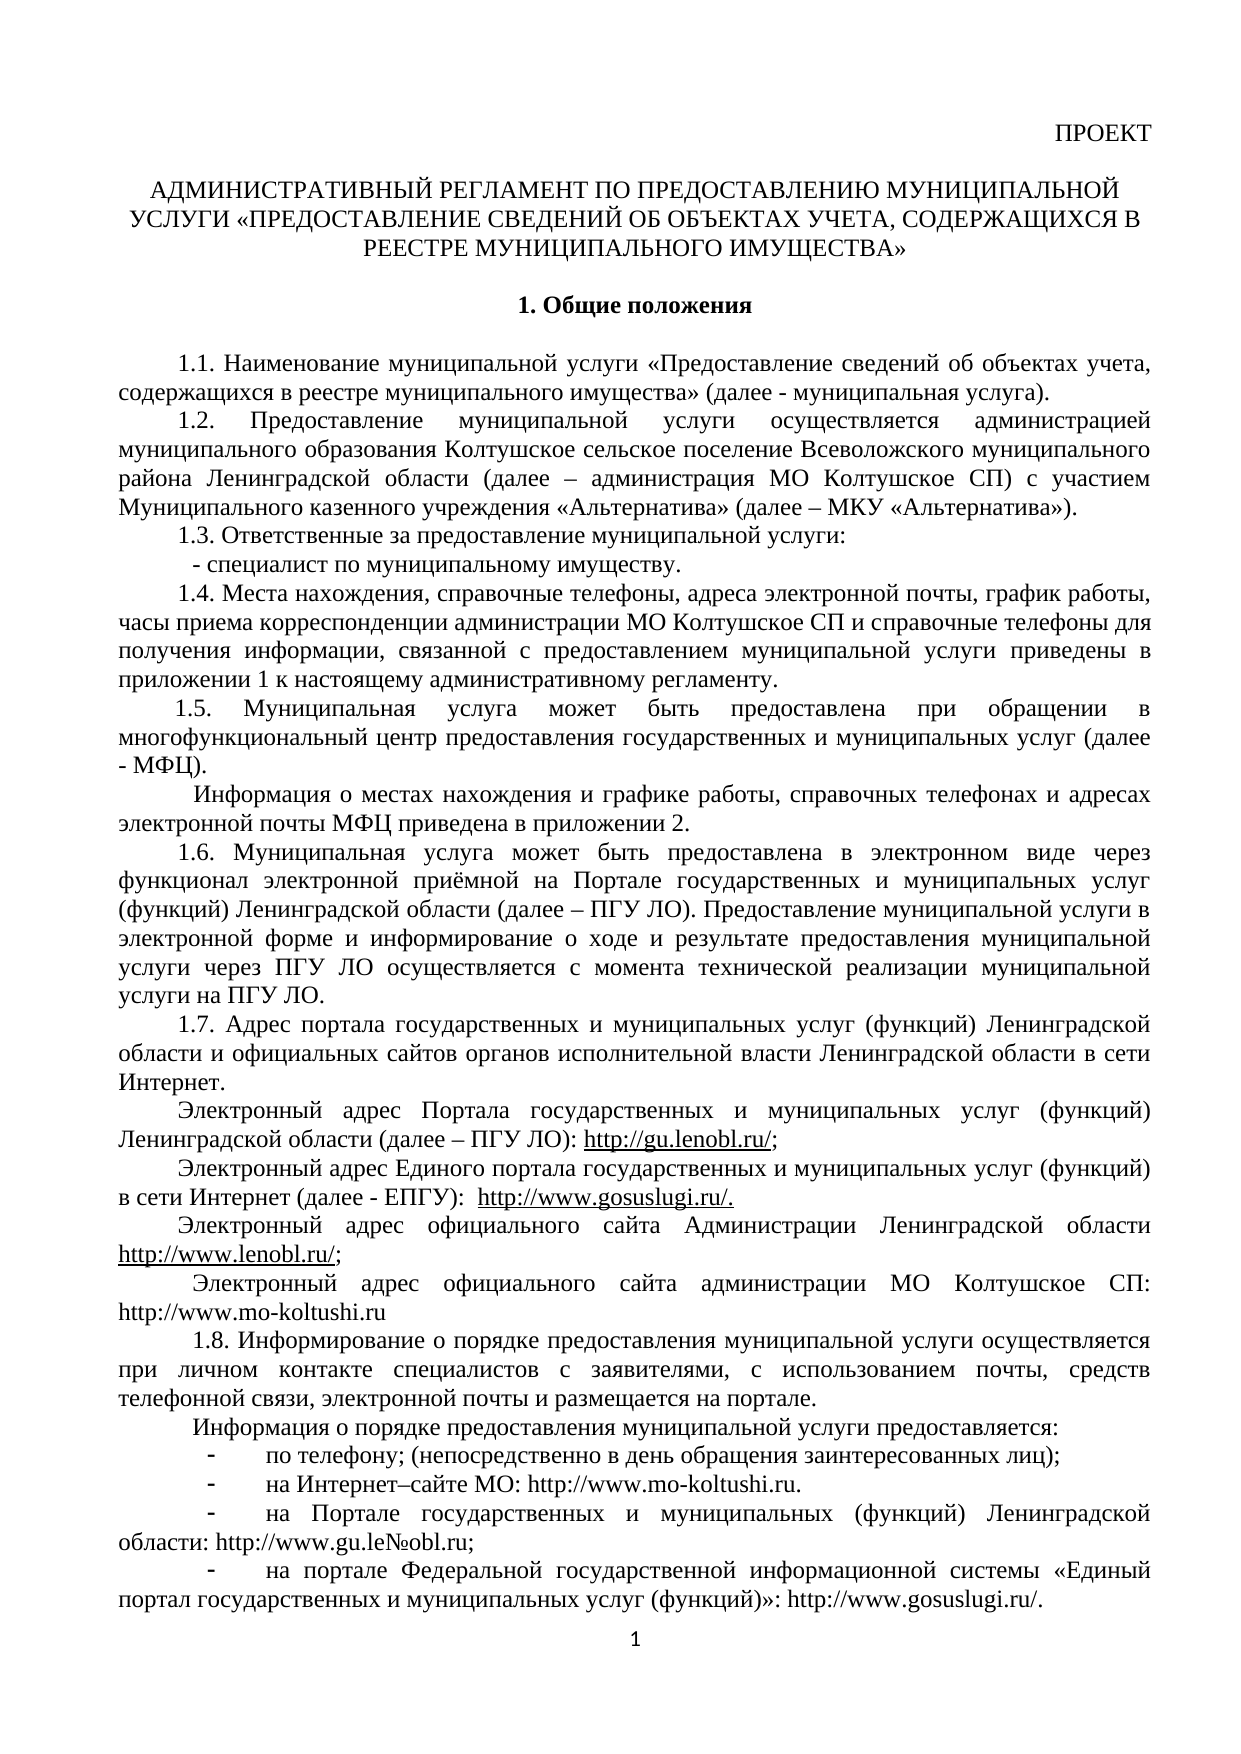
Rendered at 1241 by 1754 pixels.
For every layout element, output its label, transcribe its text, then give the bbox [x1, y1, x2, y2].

text 1.1. Наименование муниципальной услуги «Предоставление сведений об объектах учета, содержащихся в реестре муниципального имущества» (далее - муниципальная услуга). [118, 348, 1152, 406]
text 1.5. Муниципальная услуга может быть предоставлена при обращении в многофункциональный центр предоставления государственных и муниципальных услуг (далее - МФЦ). [118, 693, 1152, 779]
text Электронный адрес Портала государственных и муниципальных услуг (функций) Ленинградской области (далее – ПГУ ЛО): http://gu.lenobl.ru/; [118, 1096, 1152, 1153]
list на портале Федеральной государственной информационной системы «Единый портал государственных и муниципальных услуг (функций)»: http://www.gosuslugi.ru/. [118, 1556, 1152, 1613]
text 1.6. Муниципальная услуга может быть предоставлена в электронном виде через функционал электронной приёмной на Портале государственных и муниципальных услуг (функций) Ленинградской области (далее – ПГУ ЛО). Предоставление муниципальной услуги в электронной форме и информирование о ходе и результате предоставления муниципальной услуги через ПГУ ЛО осуществляется с момента технической реализации муниципальной услуги на ПГУ ЛО. [118, 837, 1152, 1009]
list по телефону; (непосредственно в день обращения заинтересованных лиц); [118, 1441, 1152, 1469]
text 1. Общие положения [118, 291, 1152, 319]
list 1.2. Предоставление муниципальной услуги осуществляется администрацией муниципального образования Колтушское сельское поселение Всеволожского муниципального района Ленинградской области (далее – администрация МО Колтушское СП) с участием Муниципального казенного учреждения «Альтернатива» (далее – МКУ «Альтернатива»). [118, 406, 1152, 521]
text 1.8. Информирование о порядке предоставления муниципальной услуги осуществляется при личном контакте специалистов с заявителями, с использованием почты, средств телефонной связи, электронной почты и размещается на портале. [118, 1326, 1152, 1412]
title ПРОЕКТ [118, 118, 1152, 147]
text Электронный адрес Единого портала государственных и муниципальных услуг (функций) в сети Интернет (далее - ЕПГУ): http://www.gosuslugi.ru/. [118, 1153, 1152, 1211]
text Электронный адрес официального сайта Администрации Ленинградской области http://www.lenobl.ru/; [118, 1211, 1152, 1268]
list на Портале государственных и муниципальных (функций) Ленинградской области: http://www.gu.le№obl.ru; [118, 1498, 1152, 1556]
text 1.3. Ответственные за предоставление муниципальной услуги: [118, 521, 1152, 549]
title АДМИНИСТРАТИВНЫЙ РЕГЛАМЕНТ ПО ПРЕДОСТАВЛЕНИЮ МУНИЦИПАЛЬНОЙ УСЛУГИ «ПРЕДОСТАВЛЕНИЕ СВЕДЕНИЙ ОБ ОБЪЕКТАХ УЧЕТА, СОДЕРЖАЩИХСЯ В РЕЕСТРЕ МУНИЦИПАЛЬНОГО ИМУЩЕСТВА» [118, 176, 1152, 291]
text Информация о порядке предоставления муниципальной услуги предоставляется: [118, 1412, 1152, 1441]
list на Интернет–сайте МО: http://www.mo-koltushi.ru. [118, 1469, 1152, 1498]
text 1.7. Адрес портала государственных и муниципальных услуг (функций) Ленинградской области и официальных сайтов органов исполнительной власти Ленинградской области в сети Интернет. [118, 1009, 1152, 1096]
text Информация о местах нахождения и графике работы, справочных телефонах и адресах электронной почты МФЦ приведена в приложении 2. [118, 779, 1152, 837]
text Электронный адрес официального сайта администрации МО Колтушское СП: http://www.mo-koltushi.ru [118, 1268, 1152, 1326]
text 1.4. Места нахождения, справочные телефоны, адреса электронной почты, график работы, часы приема корреспонденции администрации МО Колтушское СП и справочные телефоны для получения информации, связанной с предоставлением муниципальной услуги приведены в приложении 1 к настоящему административному регламенту. [118, 578, 1152, 693]
text - специалист по муниципальному имуществу. [118, 549, 1152, 578]
